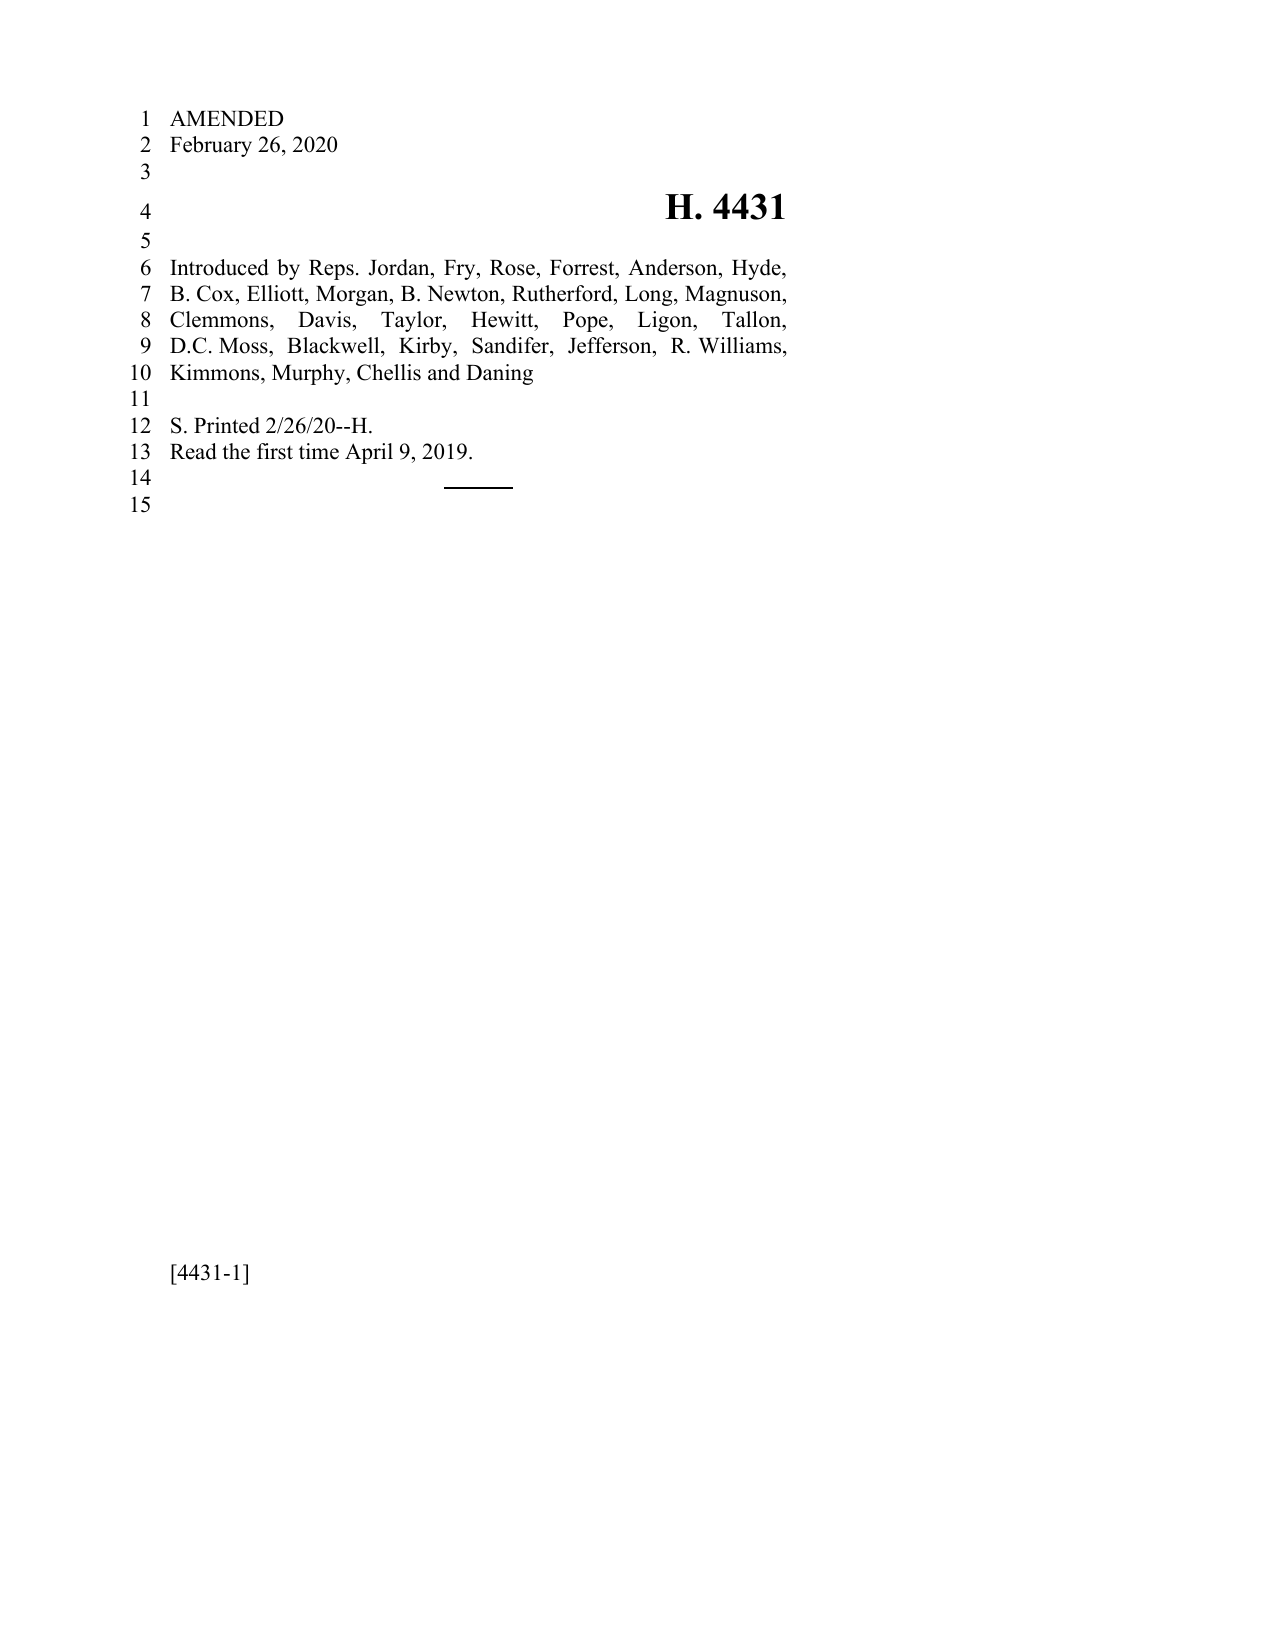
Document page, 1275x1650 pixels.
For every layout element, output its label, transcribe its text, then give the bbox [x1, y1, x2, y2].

text Read the first time April 9, 2019. [169, 438, 787, 464]
text Introduced by Reps. Jordan, Fry, Rose, Forrest, Anderson, Hyde, B. Cox, Elliott, Morgan, B. Newton, Rutherford, Long, Magnuson, Clemmons, Davis, Taylor, Hewitt, Pope, Ligon, Tallon, D.C. Moss, Blackwell, Kirby, Sandifer, Jefferson, R. Williams, Kimmons, Murphy, Chellis and Daning [169, 253, 787, 385]
text H. 4431 [169, 184, 787, 227]
text February 26, 2020 [169, 131, 787, 158]
text AMENDED [169, 105, 787, 131]
text S. Printed 2/26/20--H. [169, 412, 787, 438]
